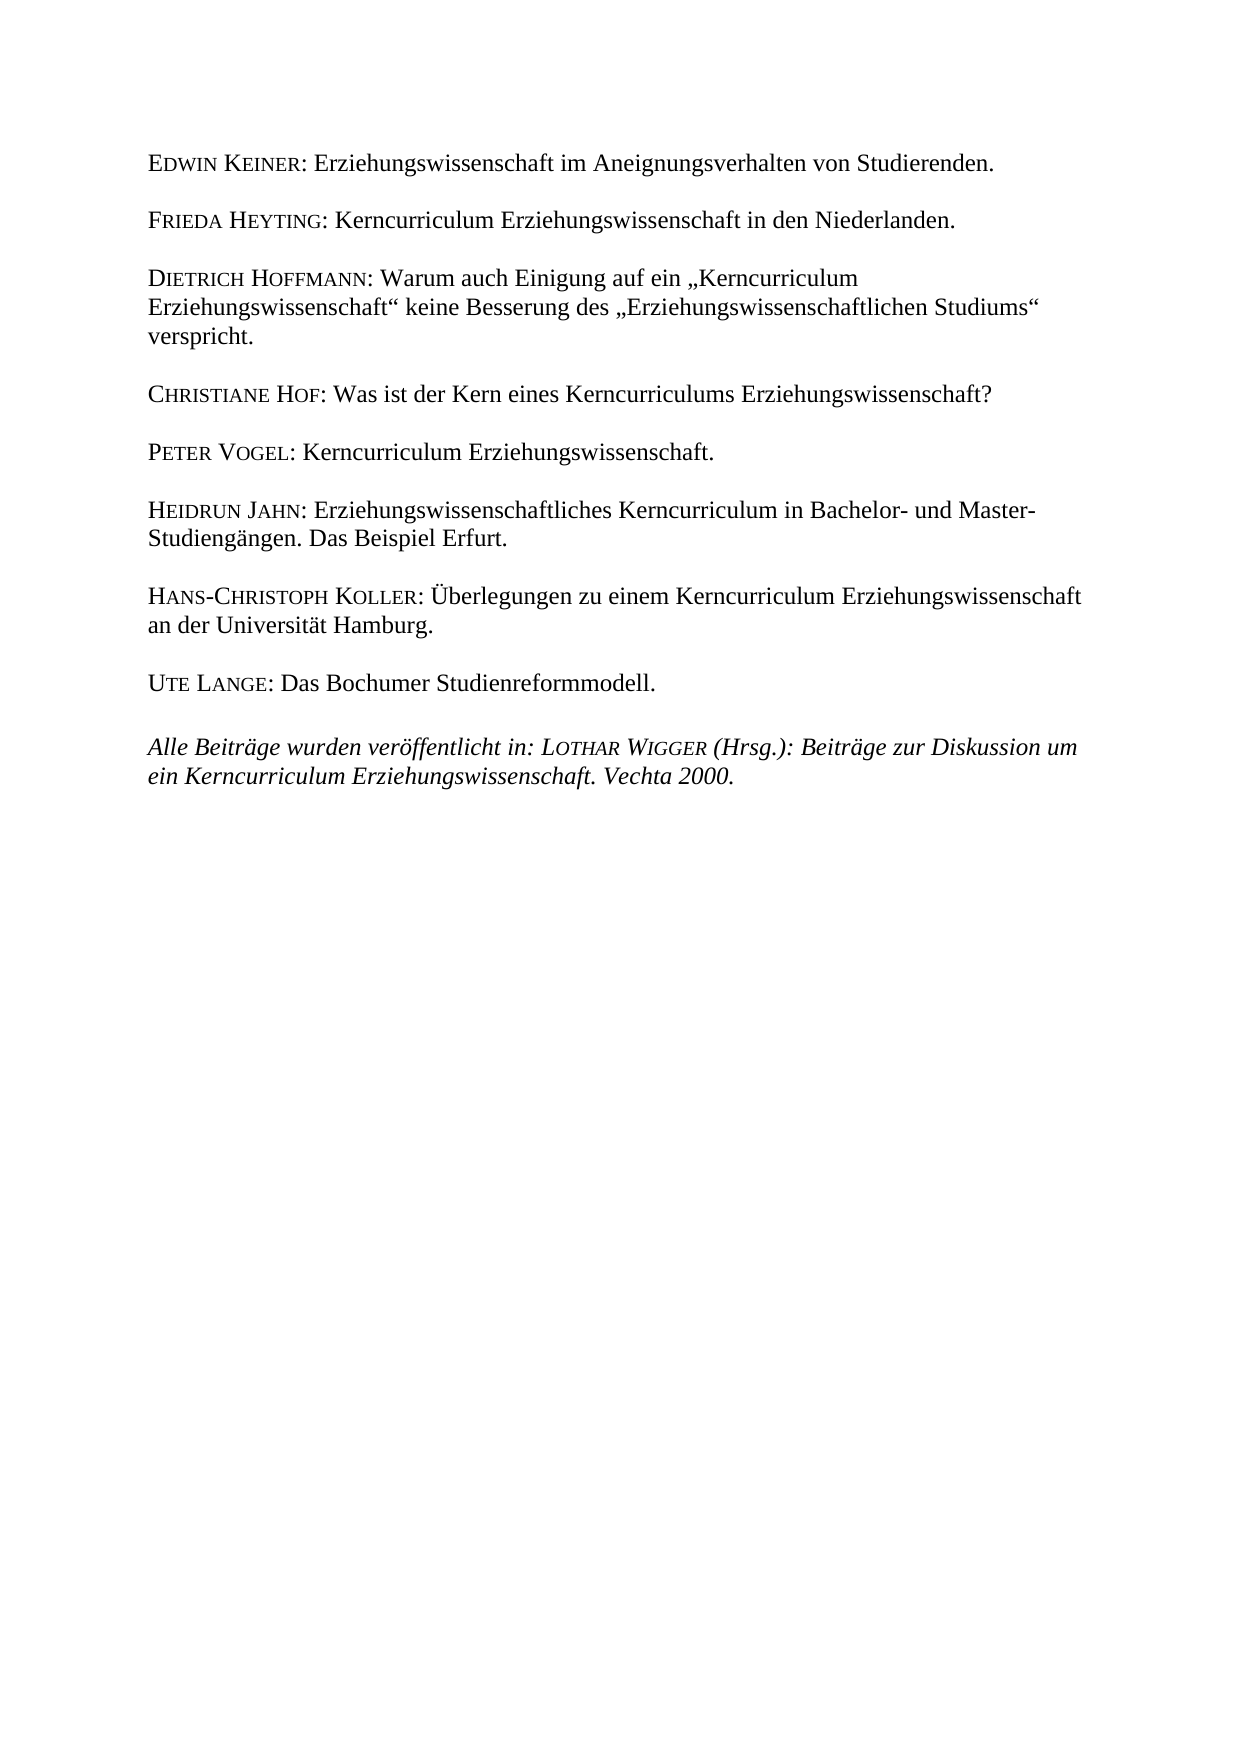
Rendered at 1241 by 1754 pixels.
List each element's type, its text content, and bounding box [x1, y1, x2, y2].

text Peter Vogel: Kerncurriculum Erziehungswissenschaft. [148, 437, 1093, 466]
text Alle Beiträge wurden veröffentlicht in: Lothar Wigger (Hrsg.): Beiträge zur Diskussion um ein Kerncurriculum Erziehungswissenschaft. Vechta 2000. [148, 732, 1093, 790]
text Edwin Keiner: Erziehungswissenschaft im Aneignungsverhalten von Studierenden. [148, 148, 1093, 176]
text Hans-Christoph Koller: Überlegungen zu einem Kerncurriculum Erziehungswissenschaft an der Universität Hamburg. [148, 581, 1093, 639]
text Ute Lange: Das Bochumer Studienreformmodell. [148, 668, 1093, 697]
text Heidrun Jahn: Erziehungswissenschaftliches Kerncurriculum in Bachelor- und Master-Studiengängen. Das Beispiel Erfurt. [148, 495, 1093, 552]
text Dietrich Hoffmann: Warum auch Einigung auf ein „Kerncurriculum Erziehungswissenschaft“ keine Besserung des „Erziehungswissenschaftlichen Studiums“ verspricht. [148, 263, 1093, 350]
text Frieda Heyting: Kerncurriculum Erziehungswissenschaft in den Niederlanden. [148, 206, 1093, 234]
text Christiane Hof: Was ist der Kern eines Kerncurriculums Erziehungswissenschaft? [148, 379, 1093, 408]
